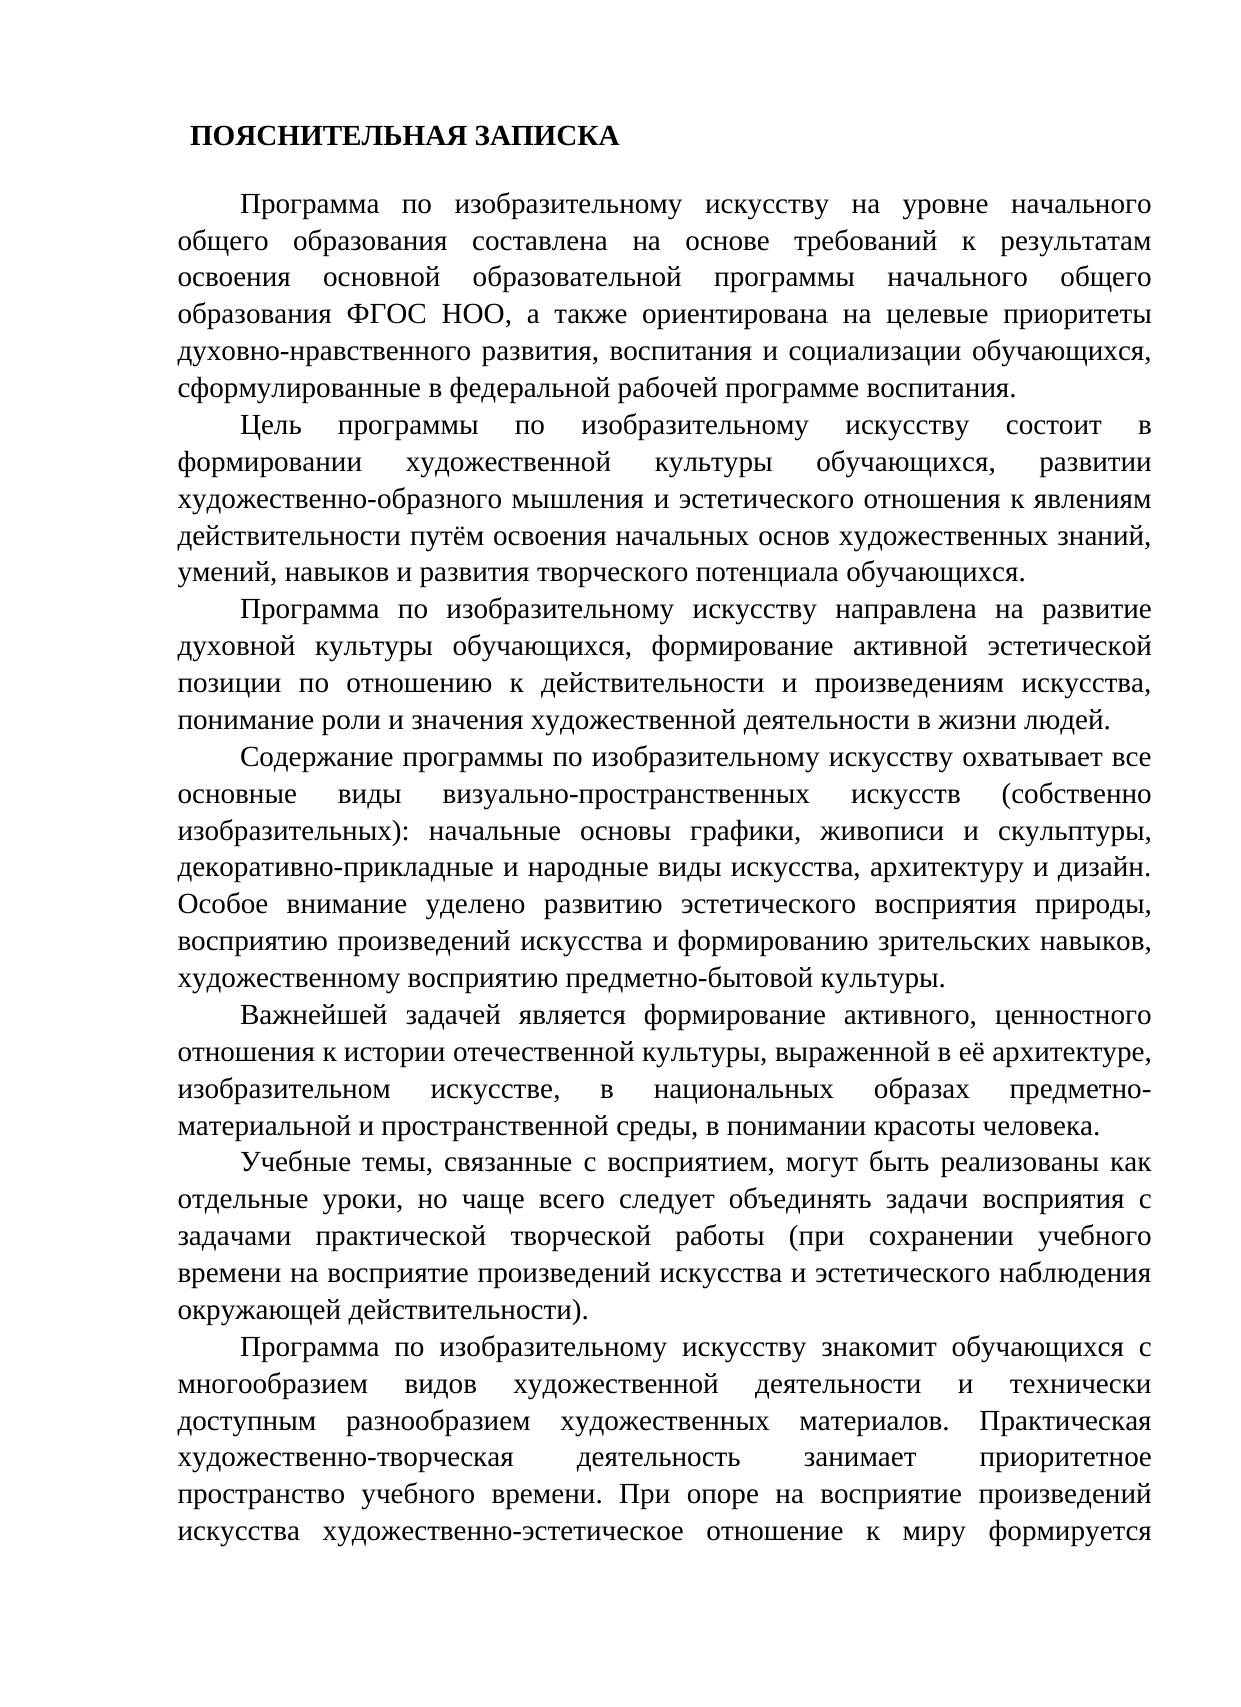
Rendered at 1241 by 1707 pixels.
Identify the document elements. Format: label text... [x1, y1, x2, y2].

text Важнейшей задачей является формирование активного, ценностного отношения к истории отечественной культуры, выраженной в её архитектуре, изобразительном искусстве, в национальных образах предметно-материальной и пространственной среды, в понимании красоты человека. [177, 997, 1152, 1141]
text Программа по изобразительному искусству направлена на развитие духовной культуры обучающихся, формирование активной эстетической позиции по отношению к действительности и произведениям искусства, понимание роли и значения художественной деятельности в жизни людей. [177, 591, 1152, 736]
text Учебные темы, связанные с восприятием, могут быть реализованы как отдельные уроки, но чаще всего следует объединять задачи восприятия с задачами практической творческой работы (при сохранении учебного времени на восприятие произведений искусства и эстетического наблюдения окружающей действительности). [177, 1144, 1152, 1326]
text ПОЯСНИТЕЛЬНАЯ ЗАПИСКА [190, 118, 1152, 152]
text Программа по изобразительному искусству на уровне начального общего образования составлена на основе требований к результатам освоения основной образовательной программы начального общего образования ФГОС НОО, а также ориентирована на целевые приоритеты духовно-нравственного развития, воспитания и социализации обучающихся, сформулированные в федеральной рабочей программе воспитания. [177, 186, 1152, 404]
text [177, 1329, 1152, 1547]
text Содержание программы по изобразительному искусству охватывает все основные виды визуально-пространственных искусств (собственно изобразительных): начальные основы графики, живописи и скульптуры, декоративно-прикладные и народные виды искусства, архитектуру и дизайн. Особое внимание уделено развитию эстетического восприятия природы, восприятию произведений искусства и формированию зрительских навыков, художественному восприятию предметно-бытовой культуры. [177, 739, 1152, 994]
text Цель программы по изобразительному искусству состоит в формировании художественной культуры обучающихся, развитии художественно-образного мышления и эстетического отношения к явлениям действительности путём освоения начальных основ художественных знаний, умений, навыков и развития творческого потенциала обучающихся. [177, 407, 1152, 588]
